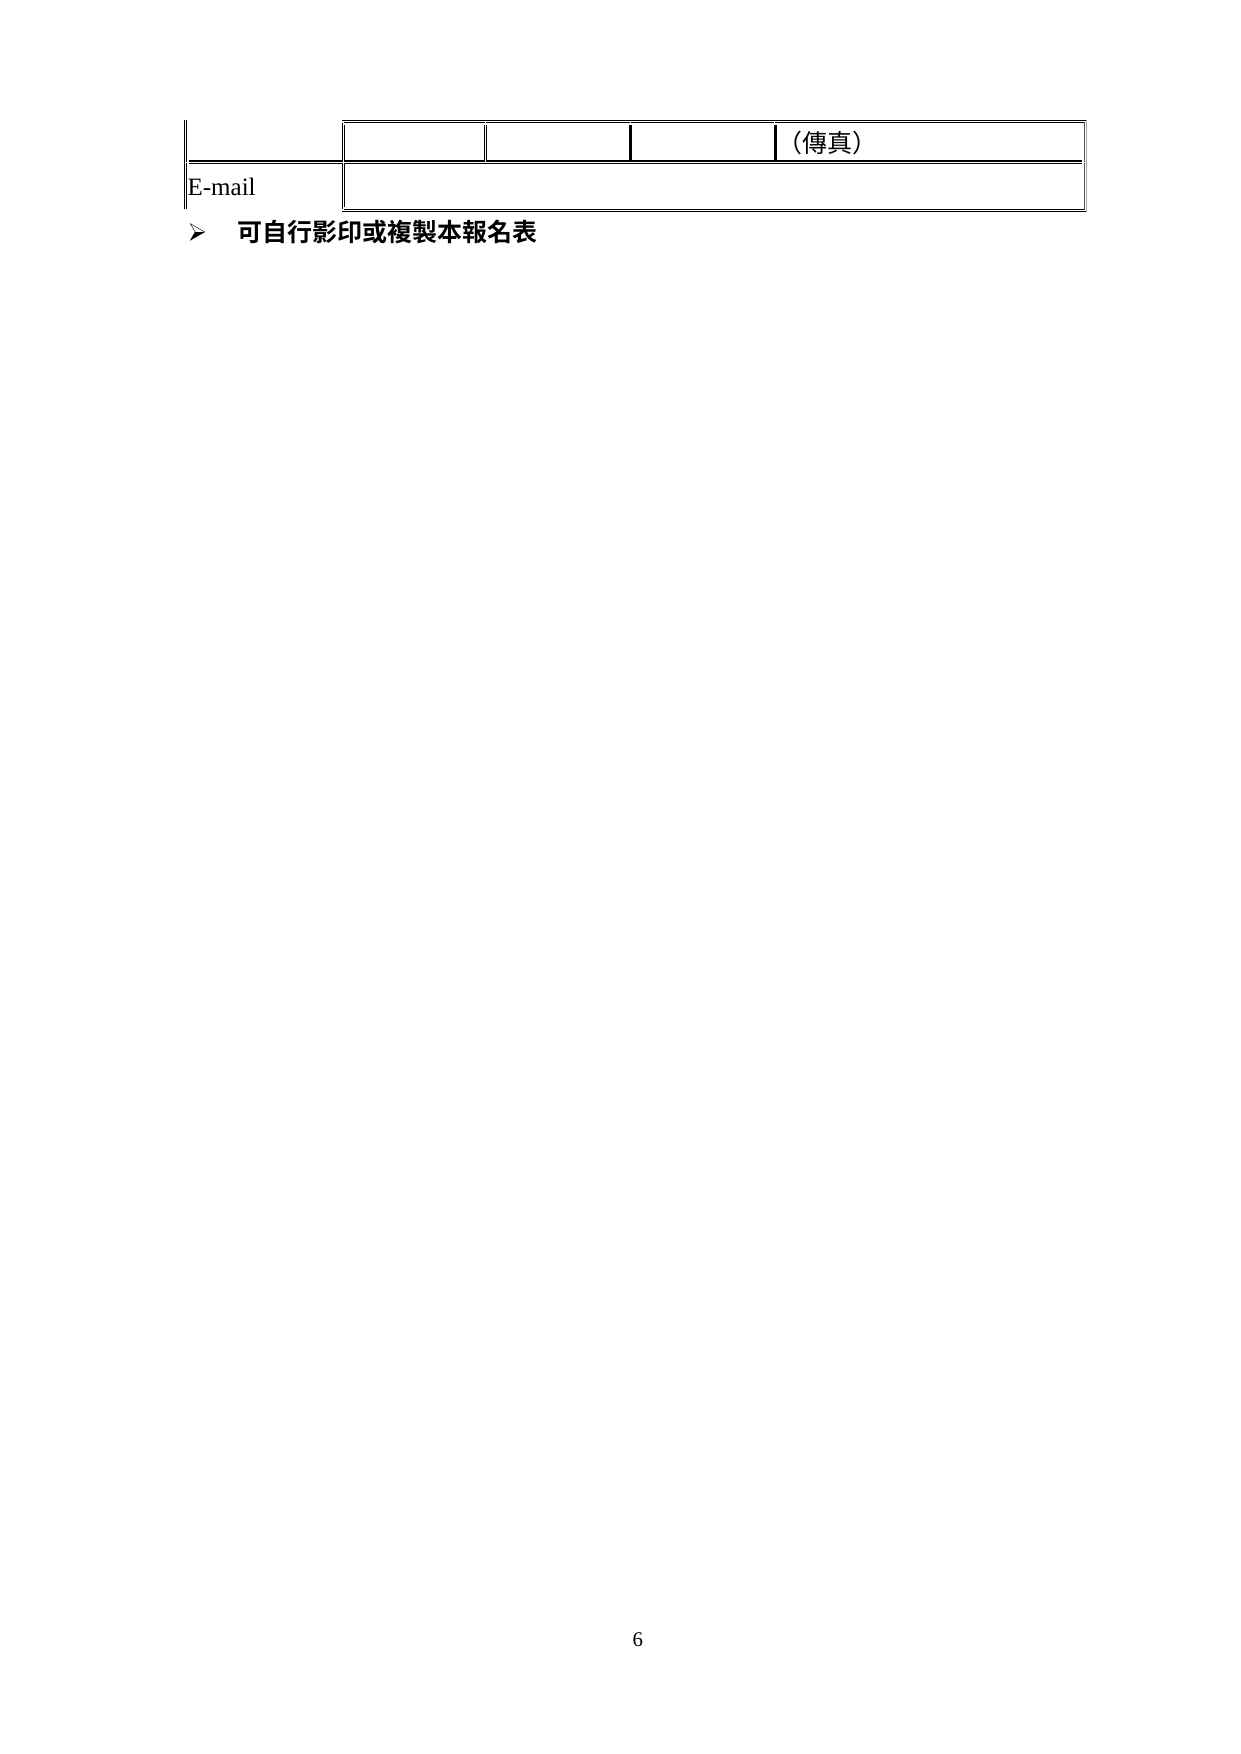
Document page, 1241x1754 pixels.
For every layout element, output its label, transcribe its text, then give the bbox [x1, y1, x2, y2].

table_cell [630, 121, 775, 160]
table_cell [344, 123, 486, 160]
table_cell （O） （H） （行動） （傳真） [775, 123, 1084, 160]
table_cell [486, 123, 630, 160]
table_cell [344, 160, 1084, 209]
table_cell E-mail [187, 160, 342, 209]
list 可自行影印或複製本報名表 [187, 212, 1087, 249]
